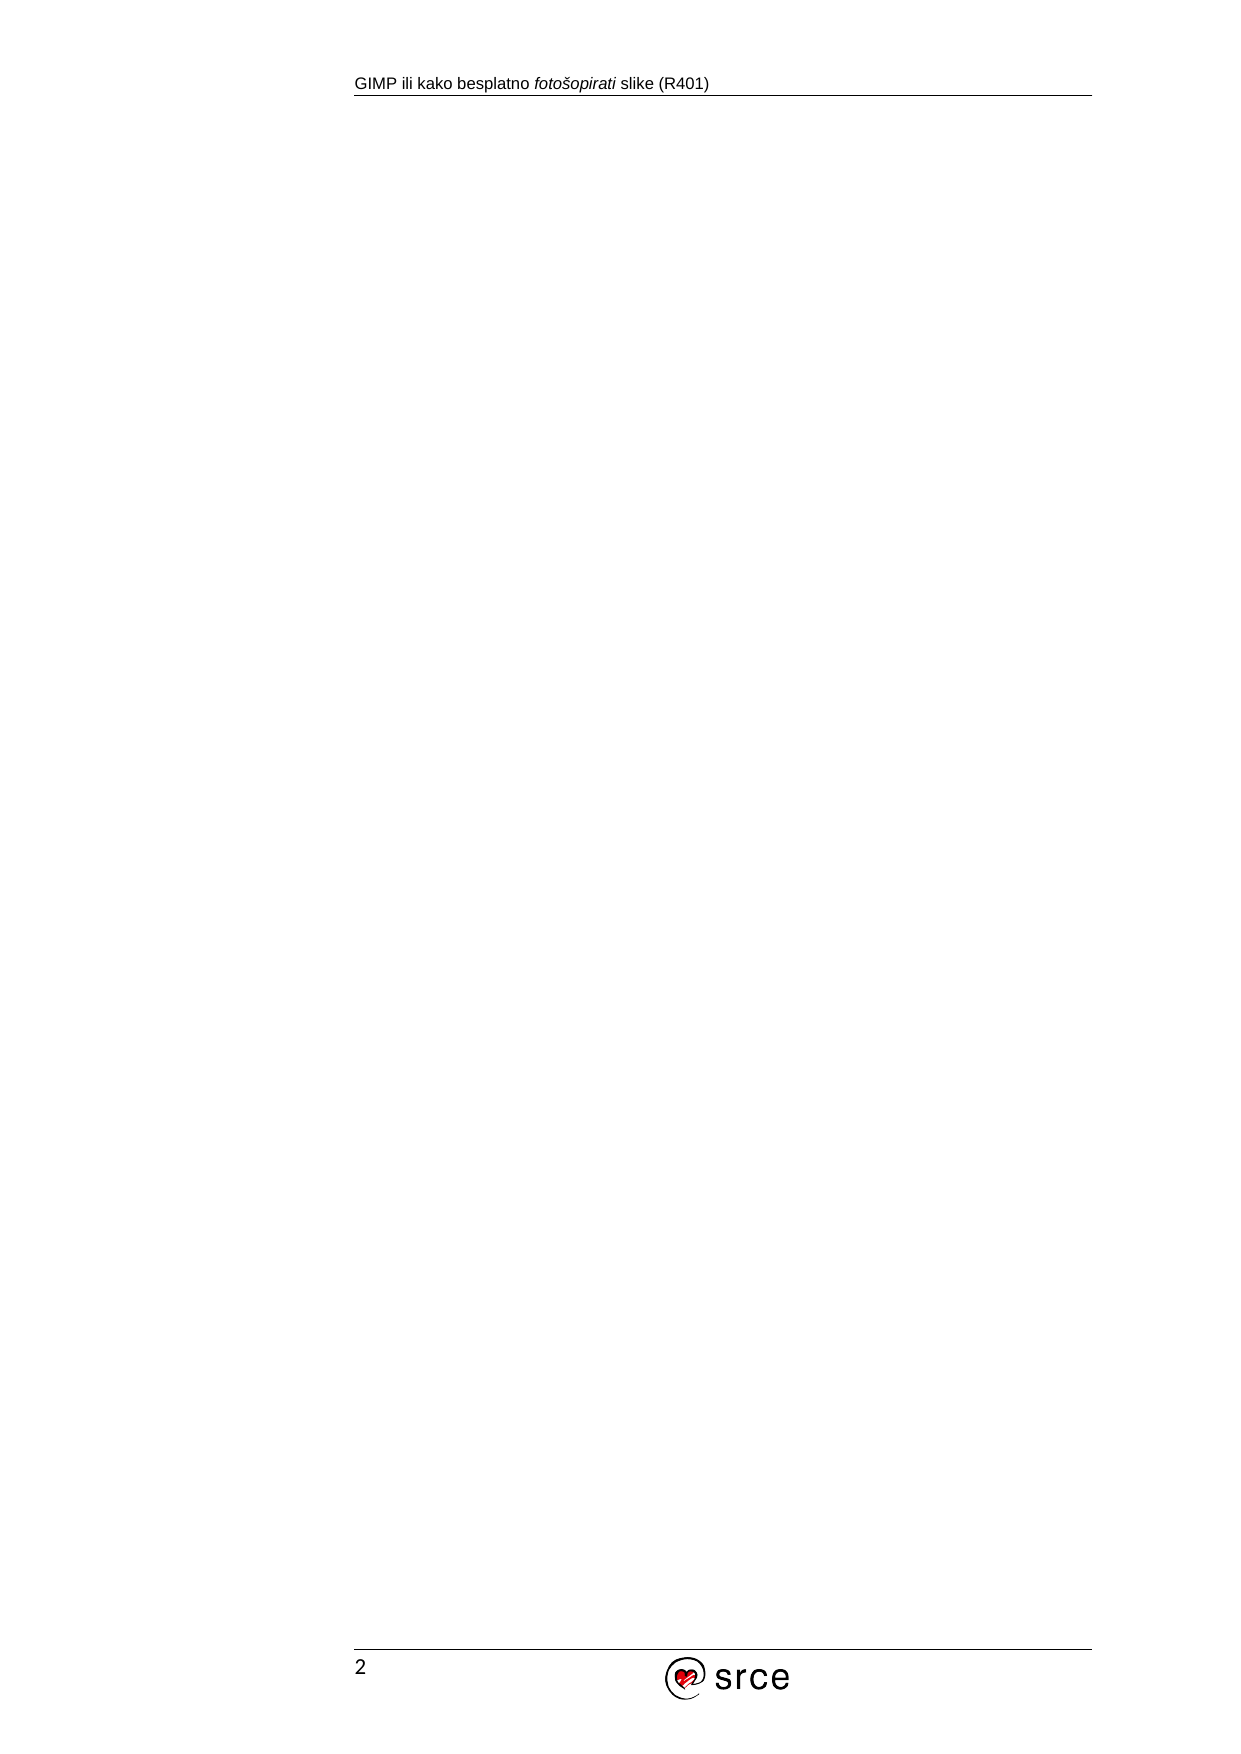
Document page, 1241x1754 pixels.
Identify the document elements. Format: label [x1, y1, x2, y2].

picture [665, 1657, 789, 1700]
